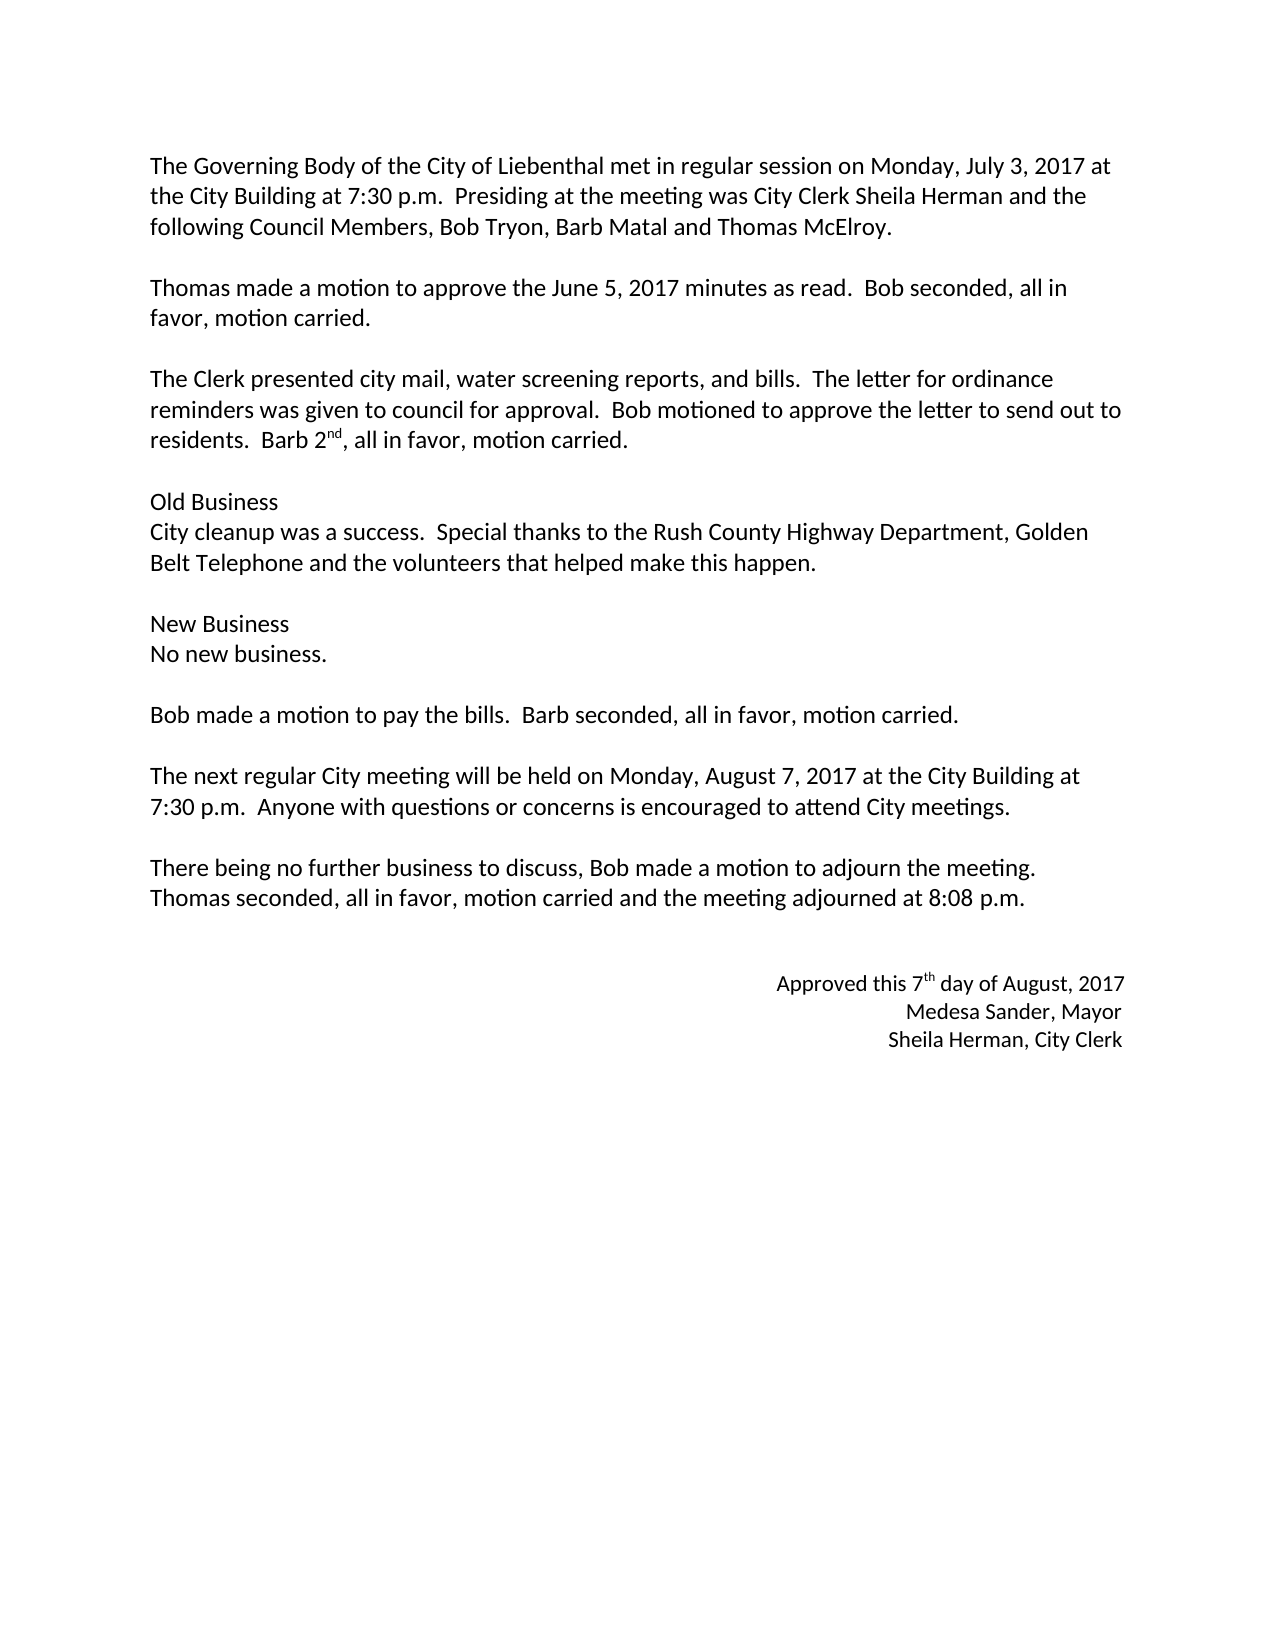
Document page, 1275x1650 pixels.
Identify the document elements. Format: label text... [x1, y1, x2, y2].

text The next regular City meeting will be held on Monday, August 7, 2017 at the City Building at 7:30 p.m. Anyone with questions or concerns is encouraged to attend City meetings. [150, 760, 1125, 821]
text There being no further business to discuss, Bob made a motion to adjourn the meeting. Thomas seconded, all in favor, motion carried and the meeting adjourned at 8:08 p.m. [150, 852, 1125, 913]
text Old Business [150, 486, 1125, 516]
text Sheila Herman, City Clerk [150, 1025, 1125, 1053]
text The Clerk presented city mail, water screening reports, and bills. The letter for ordinance reminders was given to council for approval. Bob motioned to approve the letter to send out to residents. Barb 2nd, all in favor, motion carried. [150, 364, 1125, 455]
text New Business [150, 608, 1125, 638]
text No new business. [150, 638, 1125, 669]
text Medesa Sander, Mayor [150, 997, 1125, 1025]
text Approved this 7th day of August, 2017 [150, 969, 1125, 997]
text Bob made a motion to pay the bills. Barb seconded, all in favor, motion carried. [150, 699, 1125, 730]
text City cleanup was a success. Special thanks to the Rush County Highway Department, Golden Belt Telephone and the volunteers that helped make this happen. [150, 516, 1125, 577]
text Thomas made a motion to approve the June 5, 2017 minutes as read. Bob seconded, all in favor, motion carried. [150, 272, 1125, 333]
text The Governing Body of the City of Liebenthal met in regular session on Monday, July 3, 2017 at the City Building at 7:30 p.m. Presiding at the meeting was City Clerk Sheila Herman and the following Council Members, Bob Tryon, Barb Matal and Thomas McElroy. [150, 150, 1125, 242]
